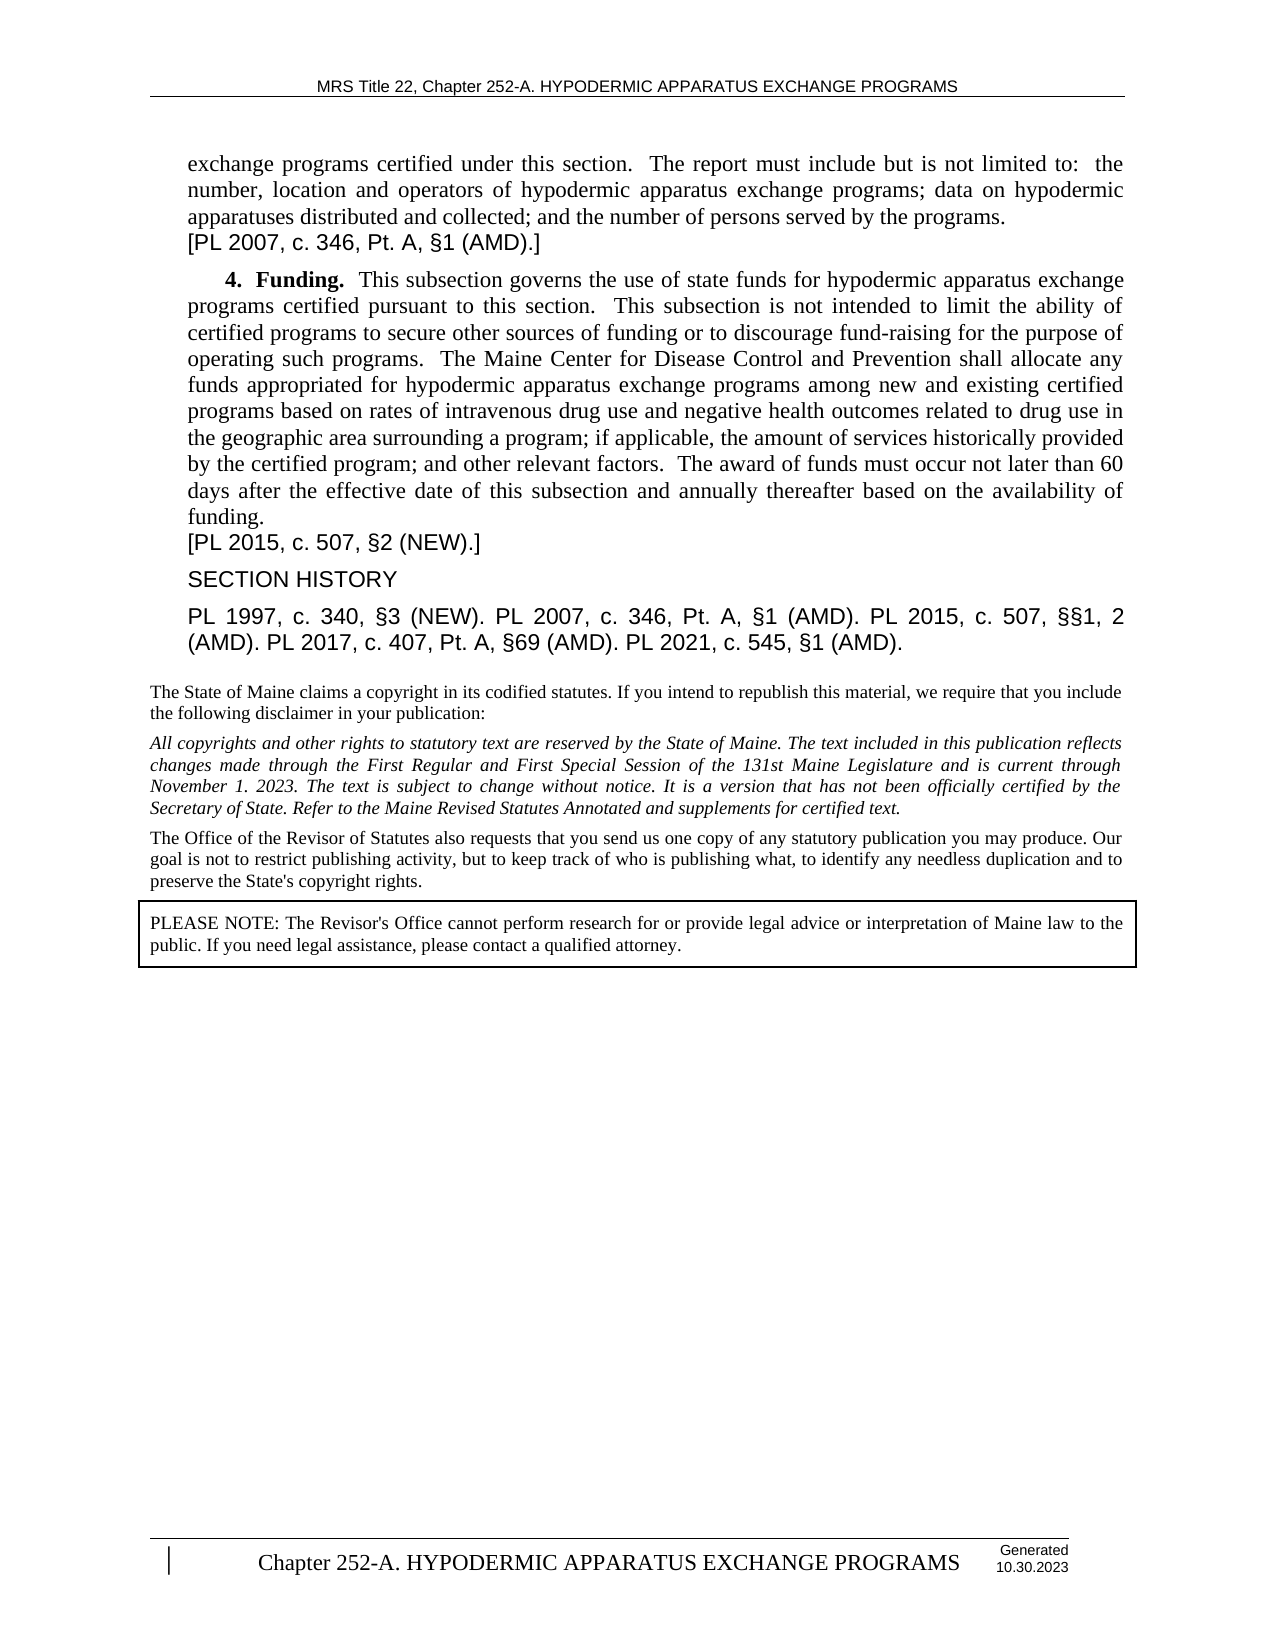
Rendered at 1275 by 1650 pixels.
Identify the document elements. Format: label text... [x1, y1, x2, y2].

text SECTION HISTORY [187, 566, 1125, 592]
text PLEASE NOTE: The Revisor's Office cannot perform research for or provide legal advice or interpretation of Maine law to the public. If you need legal assistance, please contact a qualified attorney. [140, 902, 1135, 966]
text The State of Maine claims a copyright in its codified statutes. If you intend to republish this material, we require that you include the following disclaimer in your publication: [150, 681, 1125, 724]
text 4. Funding. This subsection governs the use of state funds for hypodermic apparatus exchange programs certified pursuant to this section. This subsection is not intended to limit the ability of certified programs to secure other sources of funding or to discourage fund-raising for the purpose of operating such programs. The Maine Center for Disease Control and Prevention shall allocate any funds appropriated for hypodermic apparatus exchange programs among new and existing certified programs based on rates of intravenous drug use and negative health outcomes related to drug use in the geographic area surrounding a program; if applicable, the amount of services historically provided by the certified program; and other relevant factors. The award of funds must occur not later than 60 days after the effective date of this subsection and annually thereafter based on the availability of funding. [187, 266, 1125, 529]
text PL 1997, c. 340, §3 (NEW). PL 2007, c. 346, Pt. A, §1 (AMD). PL 2015, c. 507, §§1, 2 (AMD). PL 2017, c. 407, Pt. A, §69 (AMD). PL 2021, c. 545, §1 (AMD). [187, 603, 1125, 656]
text The Office of the Revisor of Statutes also requests that you send us one copy of any statutory publication you may produce. Our goal is not to restrict publishing activity, but to keep track of who is publishing what, to identify any needless duplication and to preserve the State's copyright rights. [150, 827, 1125, 891]
text All copyrights and other rights to statutory text are reserved by the State of Maine. The text included in this publication reflects changes made through the First Regular and First Special Session of the 131st Maine Legislature and is current through November 1. 2023 . The text is subject to change without notice. It is a version that has not been officially certified by the Secretary of State. Refer to the Maine Revised Statutes Annotated and supplements for certified text. [150, 732, 1125, 818]
text [PL 2007, c. 346, Pt. A, §1 (AMD).] [187, 229, 1125, 255]
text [187, 150, 1125, 229]
text [PL 2015, c. 507, §2 (NEW).] [187, 529, 1125, 556]
